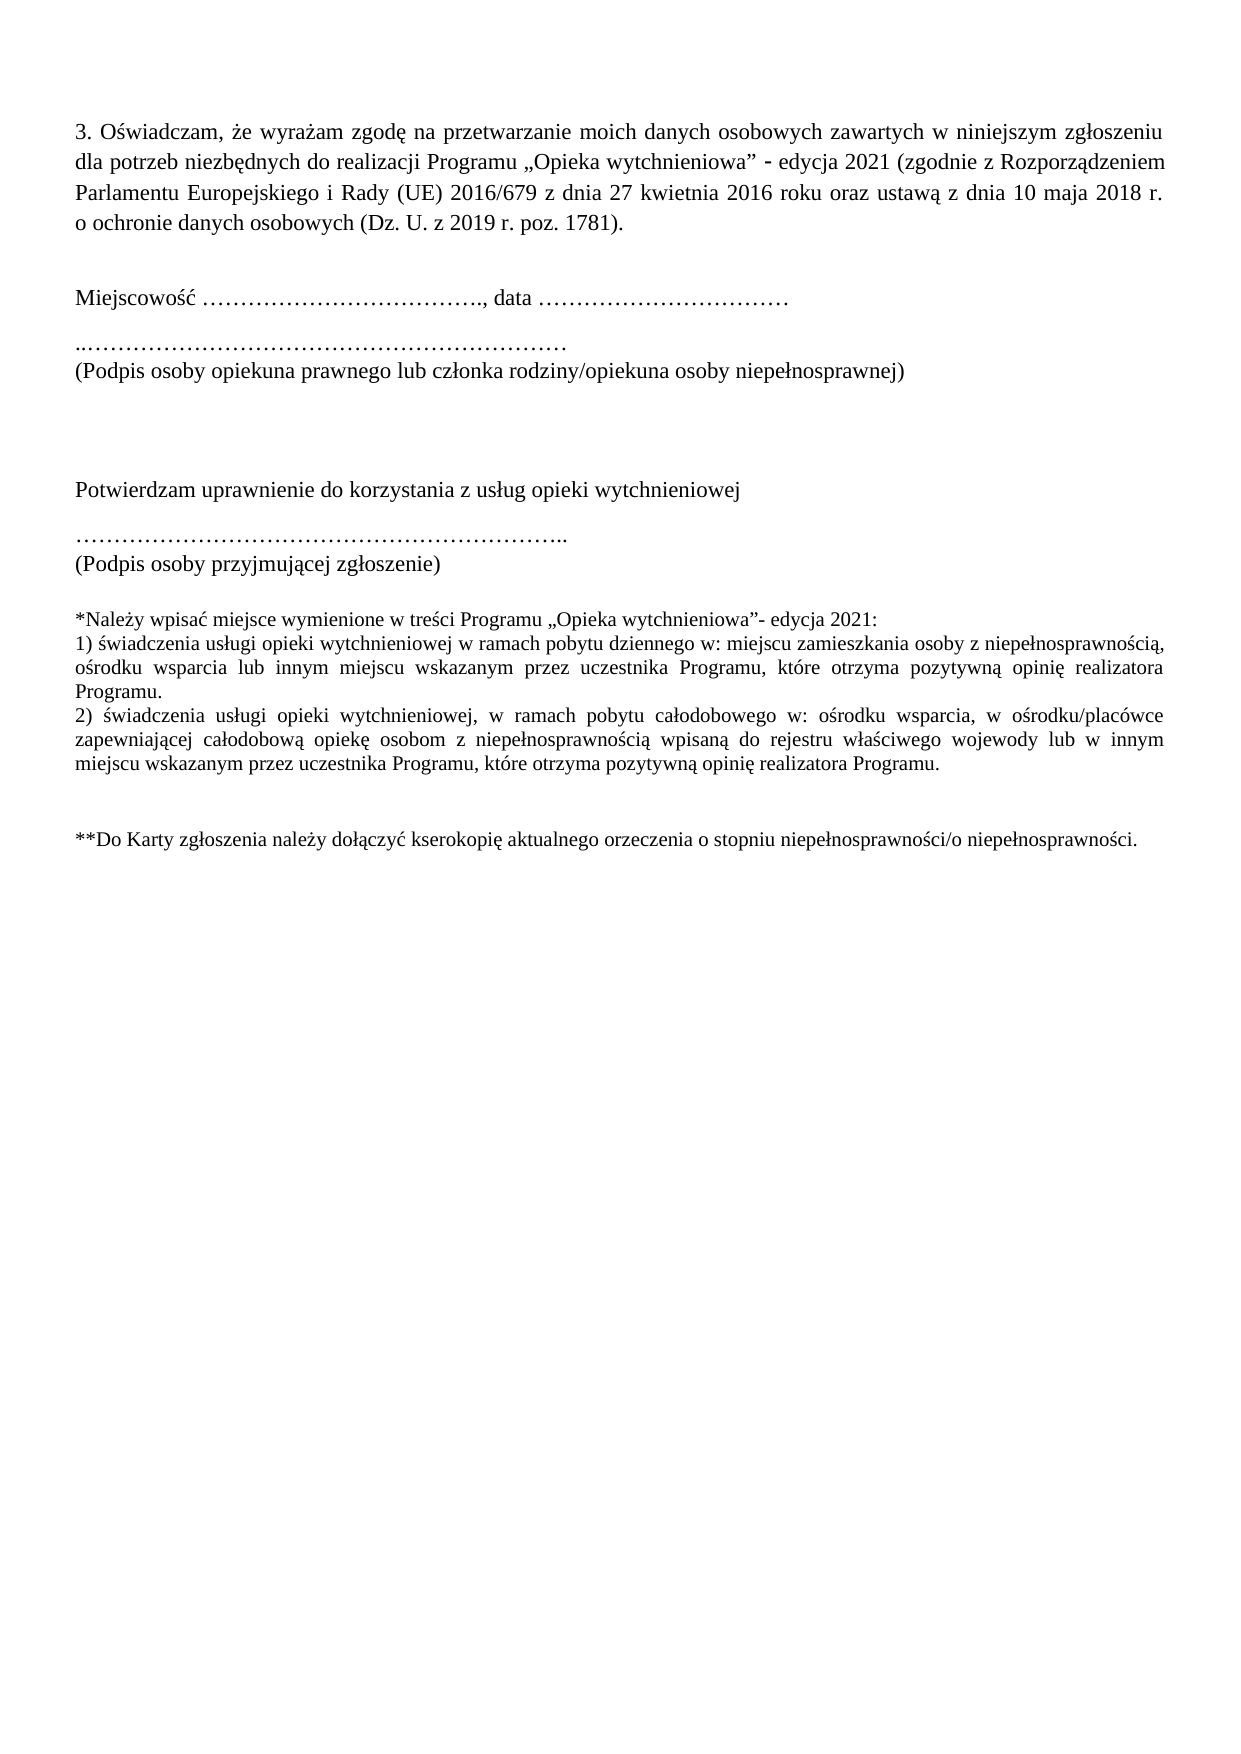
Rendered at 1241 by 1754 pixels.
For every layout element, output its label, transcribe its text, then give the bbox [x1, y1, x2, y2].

text Potwierdzam uprawnienie do korzystania z usług opieki wytchnieniowej [75, 476, 1165, 503]
text (Podpis osoby opiekuna prawnego lub członka rodziny/opiekuna osoby niepełnosprawnej) [75, 358, 1165, 384]
text ..……………………………………………………… [75, 329, 1165, 356]
text ……………………………………………………….. [75, 521, 1165, 548]
text **Do Karty zgłoszenia należy dołączyć kserokopię aktualnego orzeczenia o stopniu niepełnosprawności/o niepełnosprawności. [75, 827, 1165, 851]
text *Należy wpisać miejsce wymienione w treści Programu „Opieka wytchnieniowa”- edycja 2021: [75, 607, 1165, 631]
text 1) świadczenia usługi opieki wytchnieniowej w ramach pobytu dziennego w: miejscu zamieszkania osoby z niepełnosprawnością, ośrodku wsparcia lub innym miejscu wskazanym przez uczestnika Programu, które otrzyma pozytywną opinię realizatora Programu. [75, 631, 1165, 703]
text 2) świadczenia usługi opieki wytchnieniowej, w ramach pobytu całodobowego w: ośrodku wsparcia, w ośrodku/placówce zapewniającej całodobową opiekę osobom z niepełnosprawnością wpisaną do rejestru właściwego wojewody lub w innym miejscu wskazanym przez uczestnika Programu, które otrzyma pozytywną opinię realizatora Programu. [75, 703, 1165, 775]
text (Podpis osoby przyjmującej zgłoszenie) [75, 550, 1165, 576]
text Miejscowość ………………………………., data …………………………… [75, 284, 1165, 310]
text 3. Oświadczam, że wyrażam zgodę na przetwarzanie moich danych osobowych zawartych w niniejszym zgłoszeniu dla potrzeb niezbędnych do realizacji Programu „Opieka wytchnieniowa” edycja 2021 (zgodnie z Rozporządzeniem Parlamentu Europejskiego i Rady (UE) 2016/679 z dnia 27 kwietnia 2016 roku oraz ustawą z dnia 10 maja 2018 r. o ochronie danych osobowych (Dz. U. z 2019 r. poz. 1781). [75, 118, 1165, 235]
